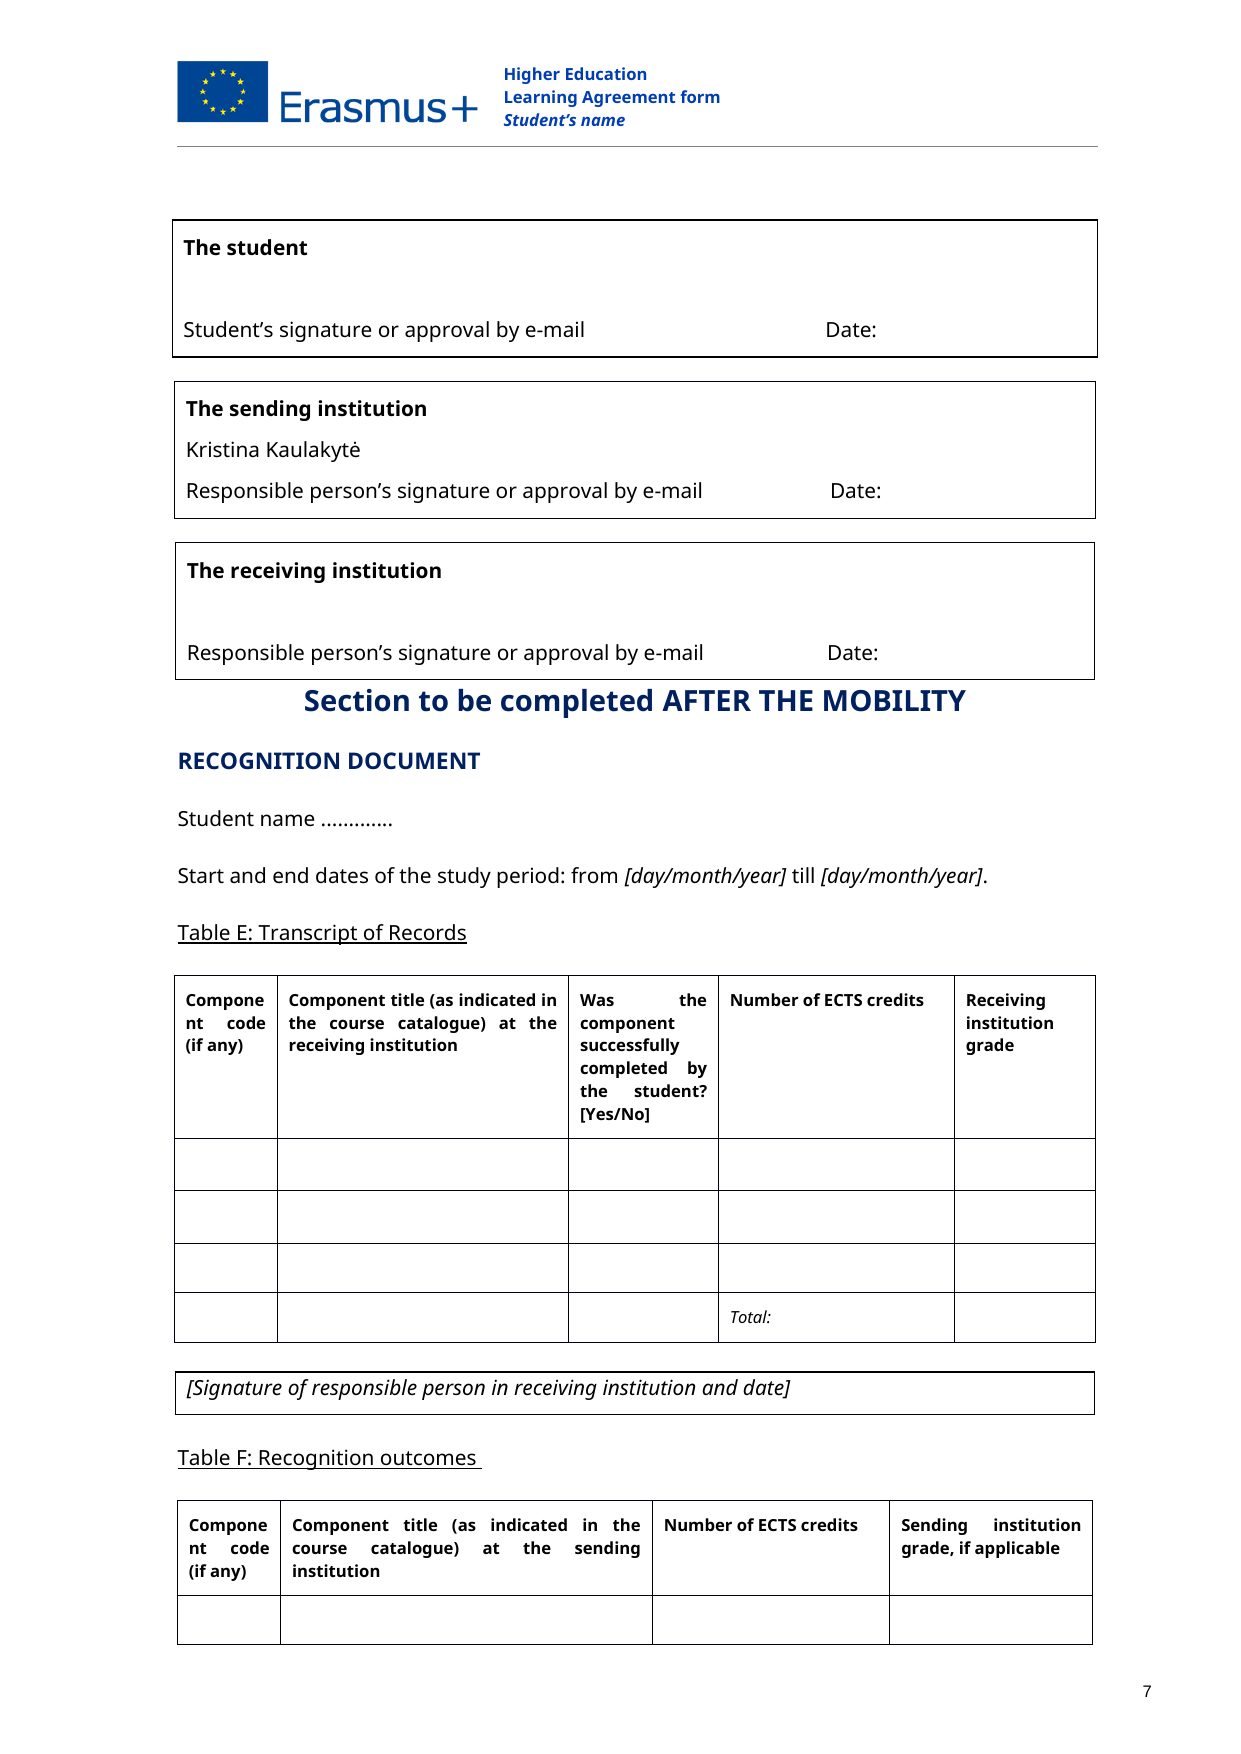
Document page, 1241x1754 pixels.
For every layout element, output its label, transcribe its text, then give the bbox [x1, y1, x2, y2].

table_cell Total: [719, 1293, 954, 1342]
table_cell [175, 1293, 277, 1342]
table_cell [175, 1139, 277, 1190]
text Table E: Transcript of Records [177, 918, 1093, 947]
table_cell [653, 1596, 889, 1644]
table_header Component code (if any) [178, 1501, 280, 1594]
table_cell [175, 1191, 277, 1243]
table_cell [569, 1244, 718, 1292]
table_header The sending institution Kristina Kaulakytė Responsible person’s signature or approval by e-mail Date: [175, 382, 1095, 517]
table_header Receiving institution grade [955, 976, 1095, 1137]
subtitle RECOGNITION DOCUMENT [177, 745, 1093, 776]
table_header [Signature of responsible person in receiving institution and date] [176, 1373, 1094, 1413]
table_header Component title (as indicated in the course catalogue) at the receiving institution [278, 976, 568, 1137]
table_cell [955, 1293, 1095, 1342]
table_cell [719, 1139, 954, 1190]
text Start and end dates of the study period: from [day/month/year] till [day/month/year]. [177, 861, 1093, 890]
table_header Component title (as indicated in the course catalogue) at the sending institution [281, 1501, 652, 1594]
picture [177, 61, 478, 123]
table_header Component code (if any) [175, 976, 277, 1137]
table_cell [175, 1244, 277, 1292]
table_cell [278, 1139, 568, 1190]
table_header Was the component successfully completed by the student? [Yes/No] [569, 976, 718, 1137]
table_header The student Student’s signature or approval by e-mail Date: [173, 221, 1097, 356]
table_header Number of ECTS credits [719, 976, 954, 1137]
table_cell [278, 1191, 568, 1243]
table_cell [569, 1139, 718, 1190]
table_header The receiving institution Responsible person’s signature or approval by e-mail Date: [176, 543, 1094, 678]
text Student name ............. [177, 804, 1093, 833]
table_cell [178, 1596, 280, 1644]
table_cell [955, 1244, 1095, 1292]
table_cell [719, 1191, 954, 1243]
table_cell [569, 1191, 718, 1243]
table_cell [278, 1244, 568, 1292]
table_cell [281, 1596, 652, 1644]
text Table F: Recognition outcomes [177, 1443, 1093, 1472]
table_cell [890, 1596, 1092, 1644]
table_header Number of ECTS credits [653, 1501, 889, 1594]
table_cell [569, 1293, 718, 1342]
table_cell [278, 1293, 568, 1342]
table_cell [955, 1139, 1095, 1190]
table_header Sending institution grade, if applicable [890, 1501, 1092, 1594]
table_cell [719, 1244, 954, 1292]
text Section to be completed AFTER THE MOBILITY [177, 680, 1093, 720]
table_cell [955, 1191, 1095, 1243]
